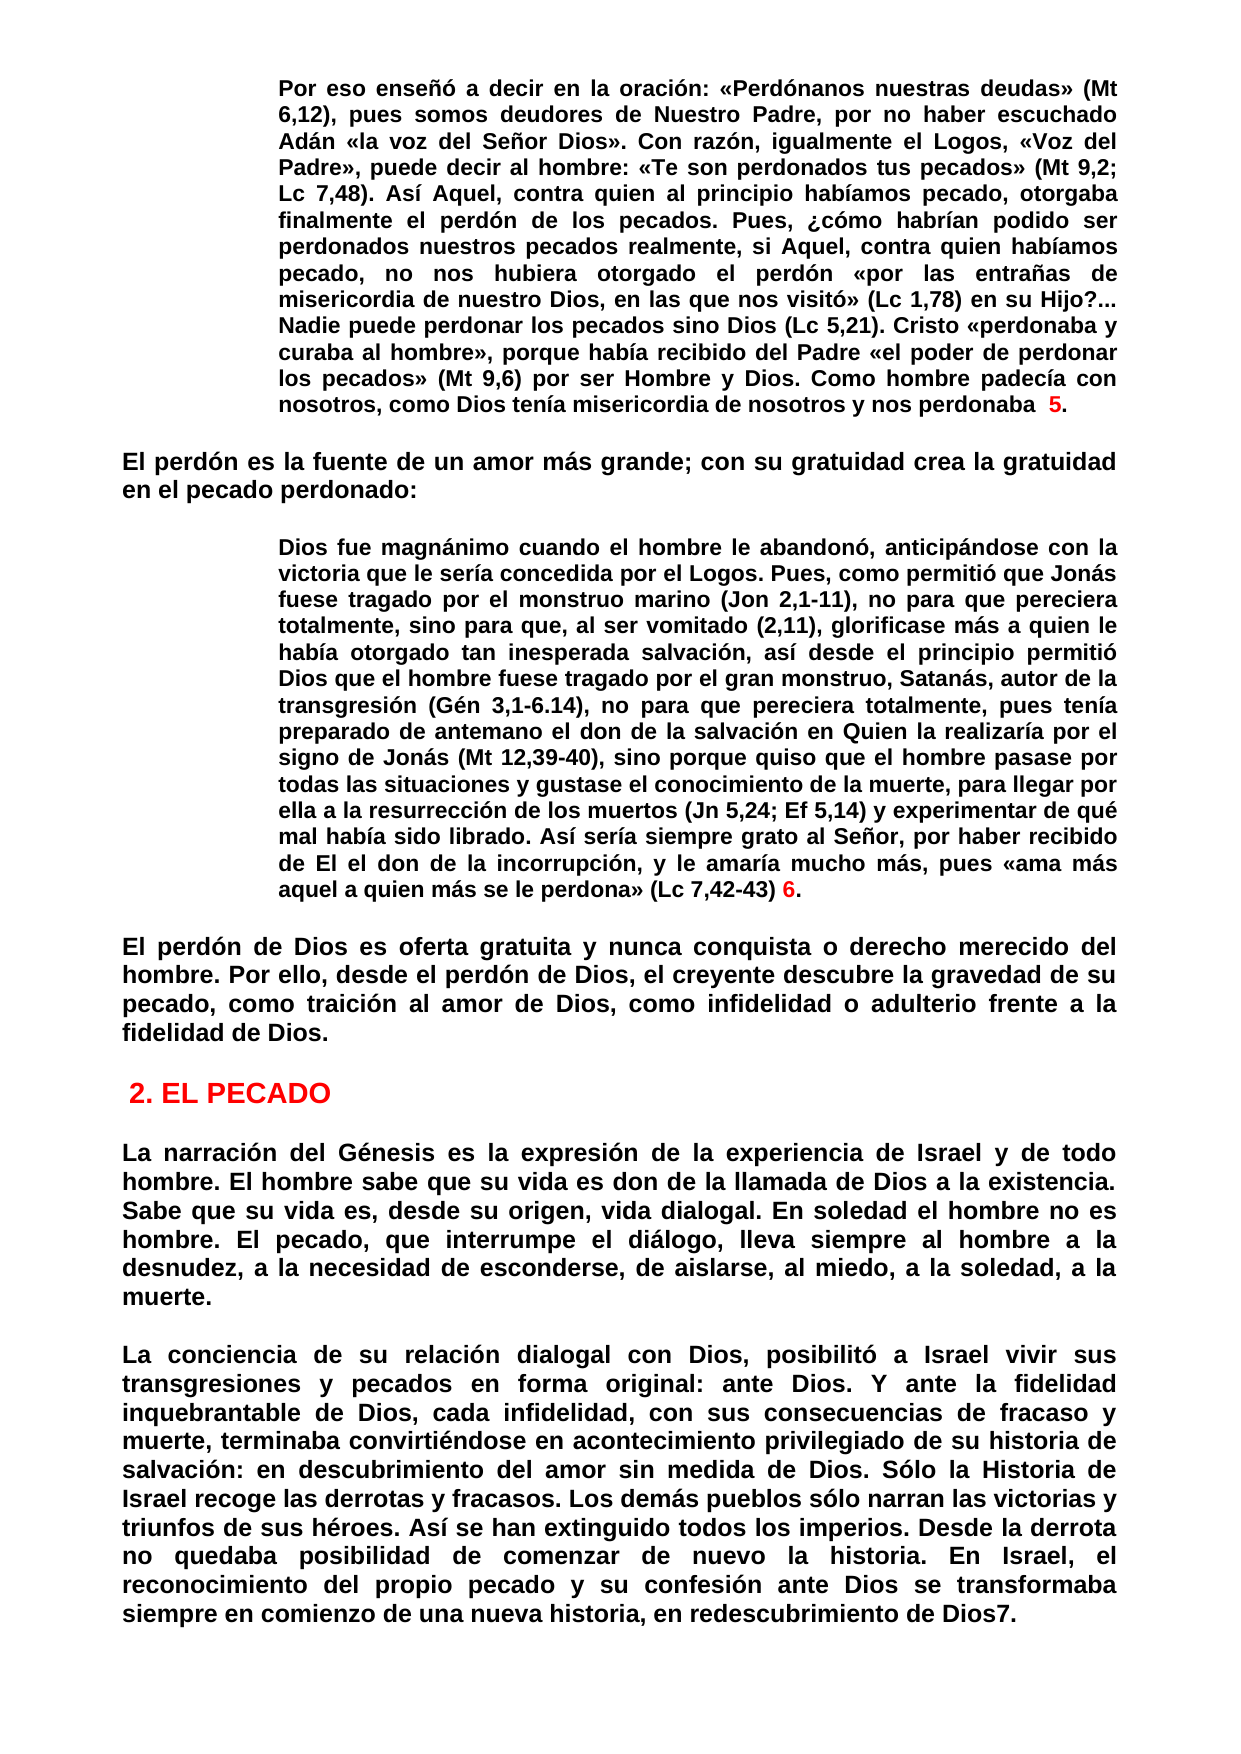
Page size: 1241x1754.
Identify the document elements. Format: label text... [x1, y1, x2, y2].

text Por eso enseñó a decir en la oración: «Perdónanos nuestras deudas» (Mt 6,12), pues somos deudores de Nuestro Padre, por no haber escuchado Adán «la voz del Señor Dios». Con razón, igualmente el Logos, «Voz del Padre», puede decir al hombre: «Te son perdonados tus pecados» (Mt 9,2; Lc 7,48). Así Aquel, contra quien al principio habíamos pecado, otorgaba finalmente el perdón de los pecados. Pues, ¿cómo habrían podido ser perdonados nuestros pecados realmente, si Aquel, contra quien habíamos pecado, no nos hubiera otorgado el perdón «por las entrañas de misericordia de nuestro Dios, en las que nos visitó» (Lc 1,78) en su Hijo?... Nadie puede perdonar los pecados sino Dios (Lc 5,21). Cristo «perdonaba y curaba al hombre», porque había recibido del Padre «el poder de perdonar los pecados» (Mt 9,6) por ser Hombre y Dios. Como hombre padecía con nosotros, como Dios tenía misericordia de nosotros y nos perdonaba 5. [278, 75, 1118, 418]
text La conciencia de su relación dialogal con Dios, posibilitó a Israel vivir sus transgresiones y pecados en forma original: ante Dios. Y ante la fidelidad inquebrantable de Dios, cada infidelidad, con sus consecuencias de fracaso y muerte, terminaba convirtiéndose en acontecimiento privilegiado de su historia de salvación: en descubrimiento del amor sin medida de Dios. Sólo la Historia de Israel recoge las derrotas y fracasos. Los demás pueblos sólo narran las victorias y triunfos de sus héroes. Así se han extinguido todos los imperios. Desde la derrota no quedaba posibilidad de comenzar de nuevo la historia. En Israel, el reconocimiento del propio pecado y su confesión ante Dios se transformaba siempre en comienzo de una nueva historia, en redescubrimiento de Dios7. [122, 1340, 1118, 1628]
text 2. EL PECADO [122, 1076, 1118, 1109]
text La narración del Génesis es la expresión de la experiencia de Israel y de todo hombre. El hombre sabe que su vida es don de la llamada de Dios a la existencia. Sabe que su vida es, desde su origen, vida dialogal. En soledad el hombre no es hombre. El pecado, que interrumpe el diálogo, lleva siempre al hombre a la desnudez, a la necesidad de esconderse, de aislarse, al miedo, a la soledad, a la muerte. [122, 1138, 1118, 1311]
text El perdón es la fuente de un amor más grande; con su gratuidad crea la gratuidad en el pecado perdonado: [122, 447, 1118, 504]
text Dios fue magnánimo cuando el hombre le abandonó, anticipándose con la victoria que le sería concedida por el Logos. Pues, como permitió que Jonás fuese tragado por el monstruo marino (Jon 2,1-11), no para que pereciera totalmente, sino para que, al ser vomitado (2,11), glorificase más a quien le había otorgado tan inesperada salvación, así desde el principio permitió Dios que el hombre fuese tragado por el gran monstruo, Satanás, autor de la transgresión (Gén 3,1-6.14), no para que pereciera totalmente, pues tenía preparado de antemano el don de la salvación en Quien la realizaría por el signo de Jonás (Mt 12,39-40), sino porque quiso que el hombre pasase por todas las situaciones y gustase el conocimiento de la muerte, para llegar por ella a la resurrección de los muertos (Jn 5,24; Ef 5,14) y experimentar de qué mal había sido librado. Así sería siempre grato al Señor, por haber recibido de El el don de la incorrupción, y le amaría mucho más, pues «ama más aquel a quien más se le perdona» (Lc 7,42-43) 6. [278, 533, 1118, 902]
text El perdón de Dios es oferta gratuita y nunca conquista o derecho merecido del hombre. Por ello, desde el perdón de Dios, el creyente descubre la gravedad de su pecado, como traición al amor de Dios, como infidelidad o adulterio frente a la fidelidad de Dios. [122, 932, 1118, 1047]
